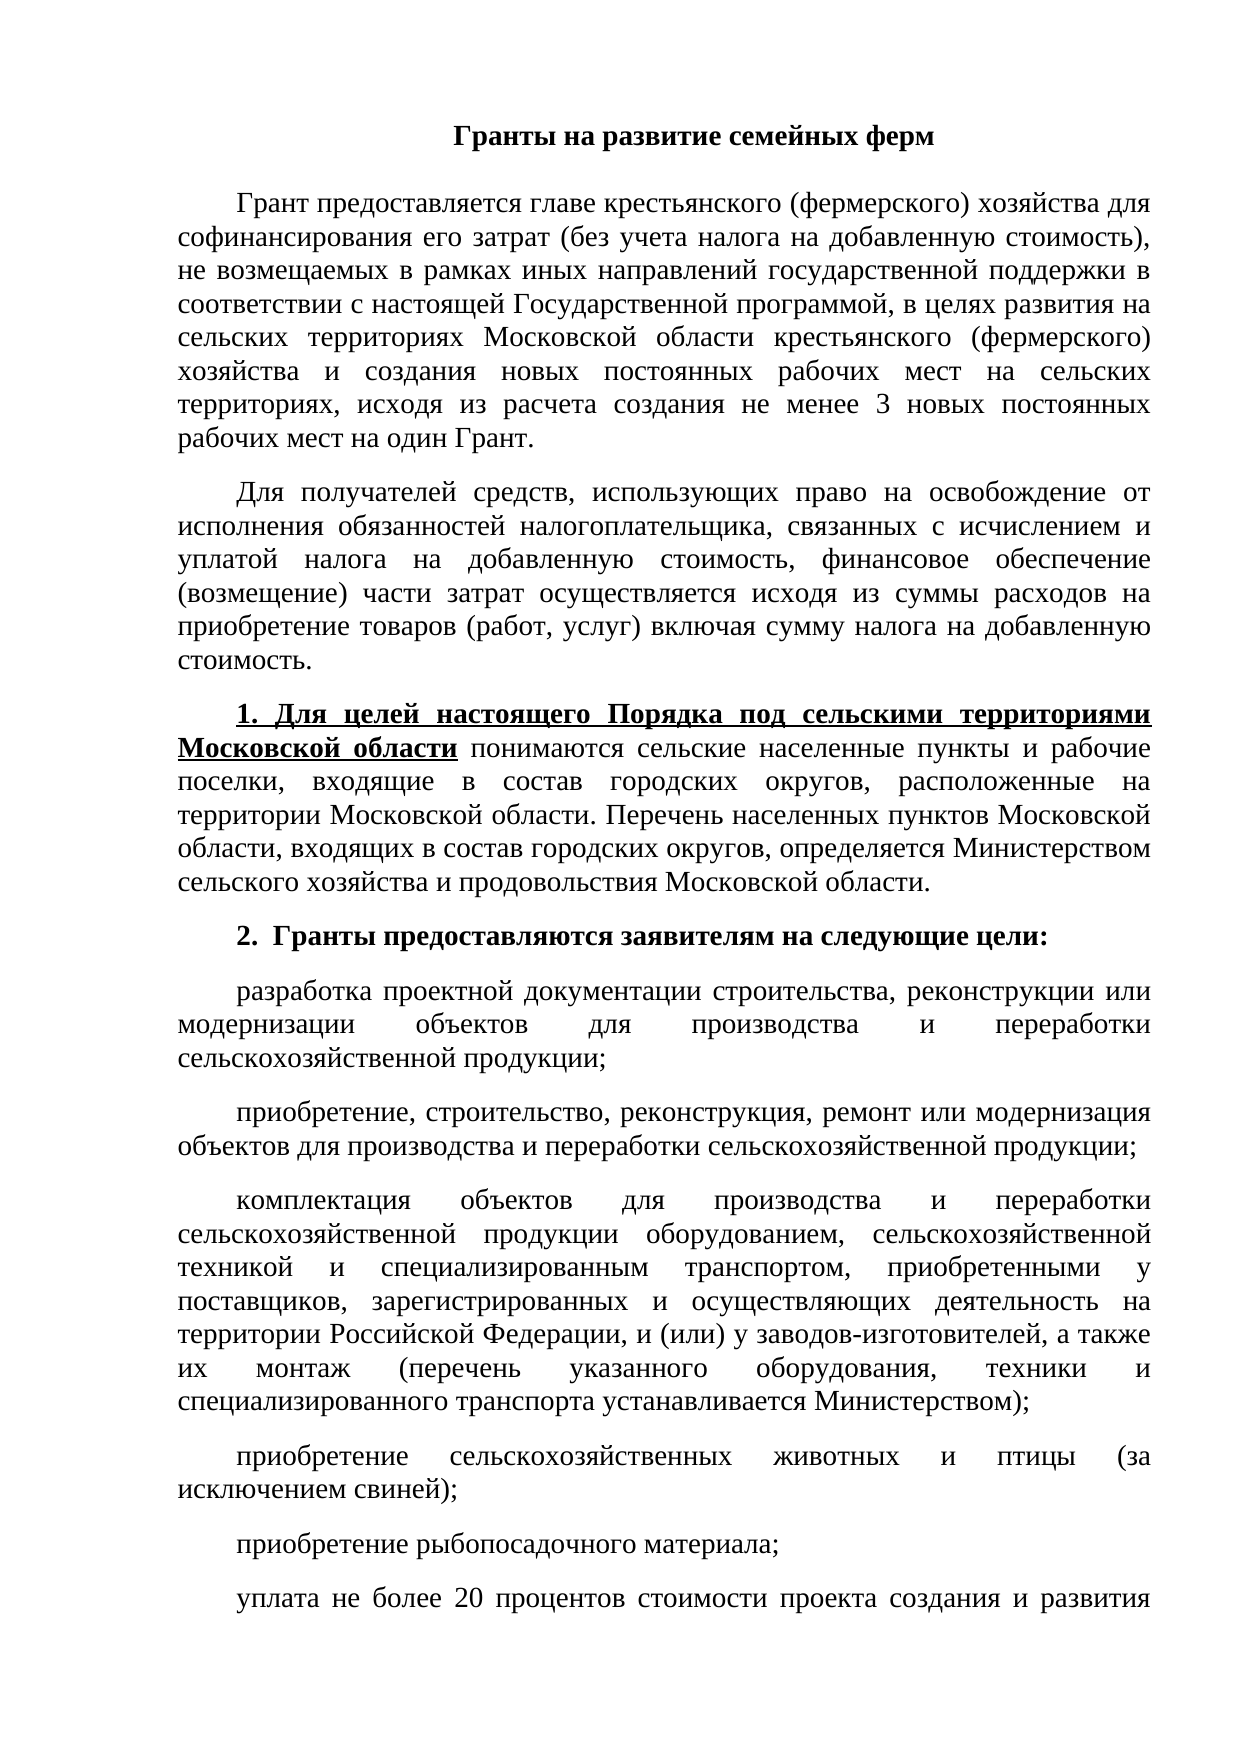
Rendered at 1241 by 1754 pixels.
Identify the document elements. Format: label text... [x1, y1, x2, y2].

text Для получателей средств, использующих право на освобождение от исполнения обязанностей налогоплательщика, связанных с исчислением и уплатой налога на добавленную стоимость, финансовое обеспечение (возмещение) части затрат осуществляется исходя из суммы расходов на приобретение товаров (работ, услуг) включая сумму налога на добавленную стоимость. [177, 474, 1152, 676]
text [177, 1580, 1152, 1614]
text комплектация объектов для производства и переработки сельскохозяйственной продукции оборудованием, сельскохозяйственной техникой и специализированным транспортом, приобретенными у поставщиков, зарегистрированных и осуществляющих деятельность на территории Российской Федерации, и (или) у заводов-изготовителей, а также их монтаж (перечень указанного оборудования, техники и специализированного транспорта устанавливается Министерством); [177, 1182, 1152, 1417]
text Гранты на развитие семейных ферм [177, 118, 1152, 152]
text Грант предоставляется главе крестьянского (фермерского) хозяйства для софинансирования его затрат (без учета налога на добавленную стоимость), не возмещаемых в рамках иных направлений государственной поддержки в соответствии с настоящей Государственной программой, в целях развития на сельских территориях Московской области крестьянского (фермерского) хозяйства и создания новых постоянных рабочих мест на сельских территориях, исходя из расчета создания не менее 3 новых постоянных рабочих мест на один Грант. [177, 185, 1152, 453]
text приобретение рыбопосадочного материала; [177, 1526, 1152, 1559]
text приобретение, строительство, реконструкция, ремонт или модернизация объектов для производства и переработки сельскохозяйственной продукции; [177, 1094, 1152, 1161]
text 2. Гранты предоставляются заявителям на следующие цели: [177, 918, 1152, 952]
text приобретение сельскохозяйственных животных и птицы (за исключением свиней); [177, 1438, 1152, 1505]
text 1. Для целей настоящего Порядка под сельскими территориями Московской области понимаются сельские населенные пункты и рабочие поселки, входящие в состав городских округов, расположенные на территории Московской области. Перечень населенных пунктов Московской области, входящих в состав городских округов, определяется Министерством сельского хозяйства и продовольствия Московской области. [177, 696, 1152, 898]
text разработка проектной документации строительства, реконструкции или модернизации объектов для производства и переработки сельскохозяйственной продукции; [177, 973, 1152, 1073]
